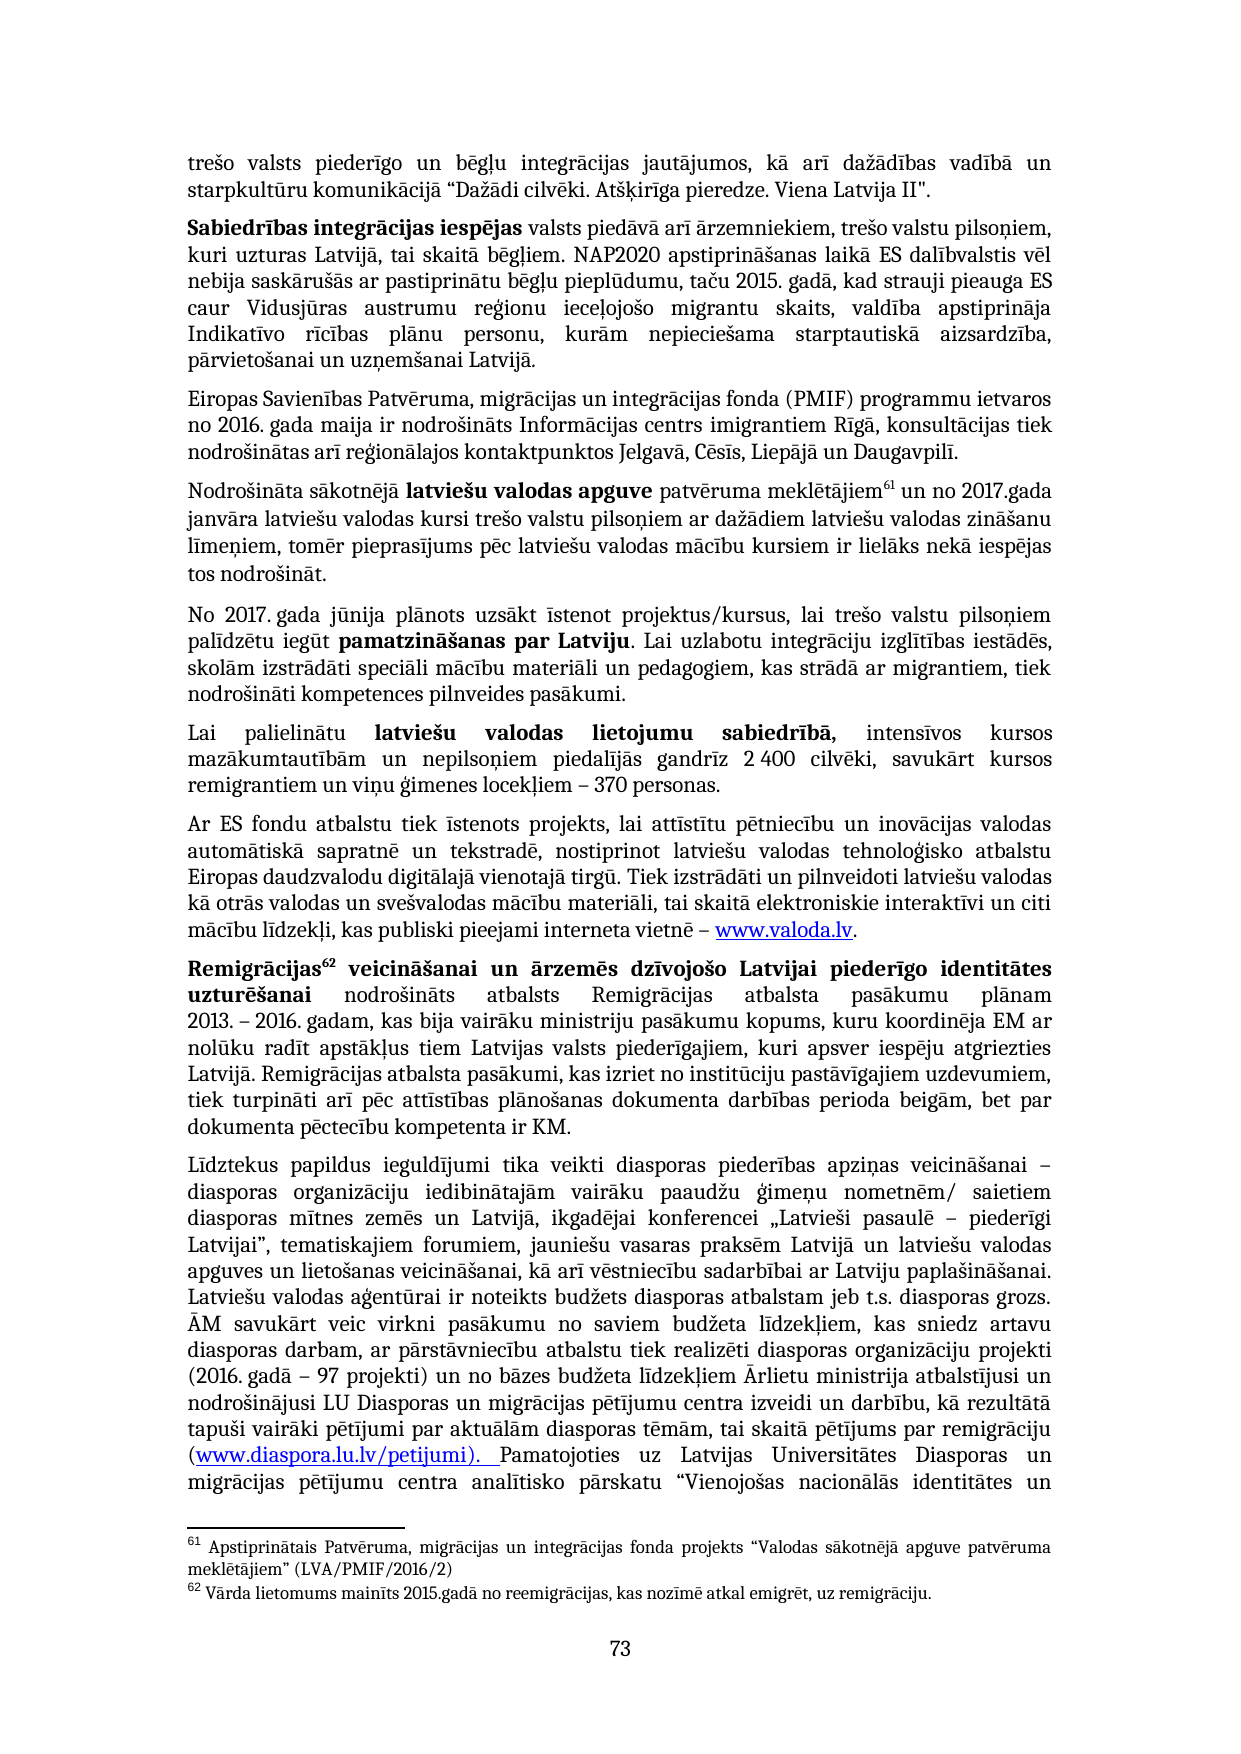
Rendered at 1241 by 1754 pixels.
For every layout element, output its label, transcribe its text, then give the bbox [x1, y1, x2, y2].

text Ar ES fondu atbalstu tiek īstenots projekts, lai attīstītu pētniecību un inovācijas valodas automātiskā sapratnē un tekstradē, nostiprinot latviešu valodas tehnoloģisko atbalstu Eiropas daudzvalodu digitālajā vienotajā tirgū. Tiek izstrādāti un pilnveidoti latviešu valodas kā otrās valodas un svešvalodas mācību materiāli, tai skaitā elektroniskie interaktīvi un citi mācību līdzekļi, kas publiski pieejami interneta vietnē – www.valoda.lv. [187, 811, 1053, 943]
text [187, 1152, 1053, 1495]
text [187, 150, 1053, 203]
text Nodrošināta sākotnējā latviešu valodas apguve patvēruma meklētājiem un no 2017.gada janvāra latviešu valodas kursi trešo valstu pilsoņiem ar dažādiem latviešu valodas zināšanu līmeņiem, tomēr pieprasījums pēc latviešu valodas mācību kursiem ir lielāks nekā iespējas tos nodrošināt. [187, 477, 1053, 587]
text Eiropas Savienības Patvēruma, migrācijas un integrācijas fonda (PMIF) programmu ietvaros no 2016. gada maija ir nodrošināts Informācijas centrs imigrantiem Rīgā, konsultācijas tiek nodrošinātas arī reģionālajos kontaktpunktos Jelgavā, Cēsīs, Liepājā un Daugavpilī. [187, 386, 1053, 465]
text Sabiedrības integrācijas iespējas valsts piedāvā arī ārzemniekiem, trešo valstu pilsoņiem, kuri uzturas Latvijā, tai skaitā bēgļiem. NAP2020 apstiprināšanas laikā ES dalībvalstis vēl nebija saskārušās ar pastiprinātu bēgļu pieplūdumu, taču 2015. gadā, kad strauji pieauga ES caur Vidusjūras austrumu reģionu ieceļojošo migrantu skaits, valdība apstiprināja Indikatīvo rīcības plānu personu, kurām nepieciešama starptautiskā aizsardzība, pārvietošanai un uzņemšanai Latvijā. [187, 215, 1053, 373]
text Lai palielinātu latviešu valodas lietojumu sabiedrībā, intensīvos kursos mazākumtautībām un nepilsoņiem piedalījās gandrīz 2 400 cilvēki, savukārt kursos remigrantiem un viņu ģimenes locekļiem – 370 personas. [187, 719, 1053, 798]
text No 2017. gada jūnija plānots uzsākt īstenot projektus/kursus, lai trešo valstu pilsoņiem palīdzētu iegūt pamatzināšanas par Latviju. Lai uzlabotu integrāciju izglītības iestādēs, skolām izstrādāti speciāli mācību materiāli un pedagogiem, kas strādā ar migrantiem, tiek nodrošināti kompetences pilnveides pasākumi. [187, 602, 1053, 707]
text Remigrācijas veicināšanai un ārzemēs dzīvojošo Latvijai piederīgo identitātes uzturēšanai nodrošināts atbalsts Remigrācijas atbalsta pasākumu plānam 2013. – 2016. gadam, kas bija vairāku ministriju pasākumu kopums, kuru koordinēja EM ar nolūku radīt apstākļus tiem Latvijas valsts piederīgajiem, kuri apsver iespēju atgriezties Latvijā. Remigrācijas atbalsta pasākumi, kas izriet no institūciju pastāvīgajiem uzdevumiem, tiek turpināti arī pēc attīstības plānošanas dokumenta darbības perioda beigām, bet par dokumenta pēctecību kompetenta ir KM. [187, 955, 1053, 1140]
